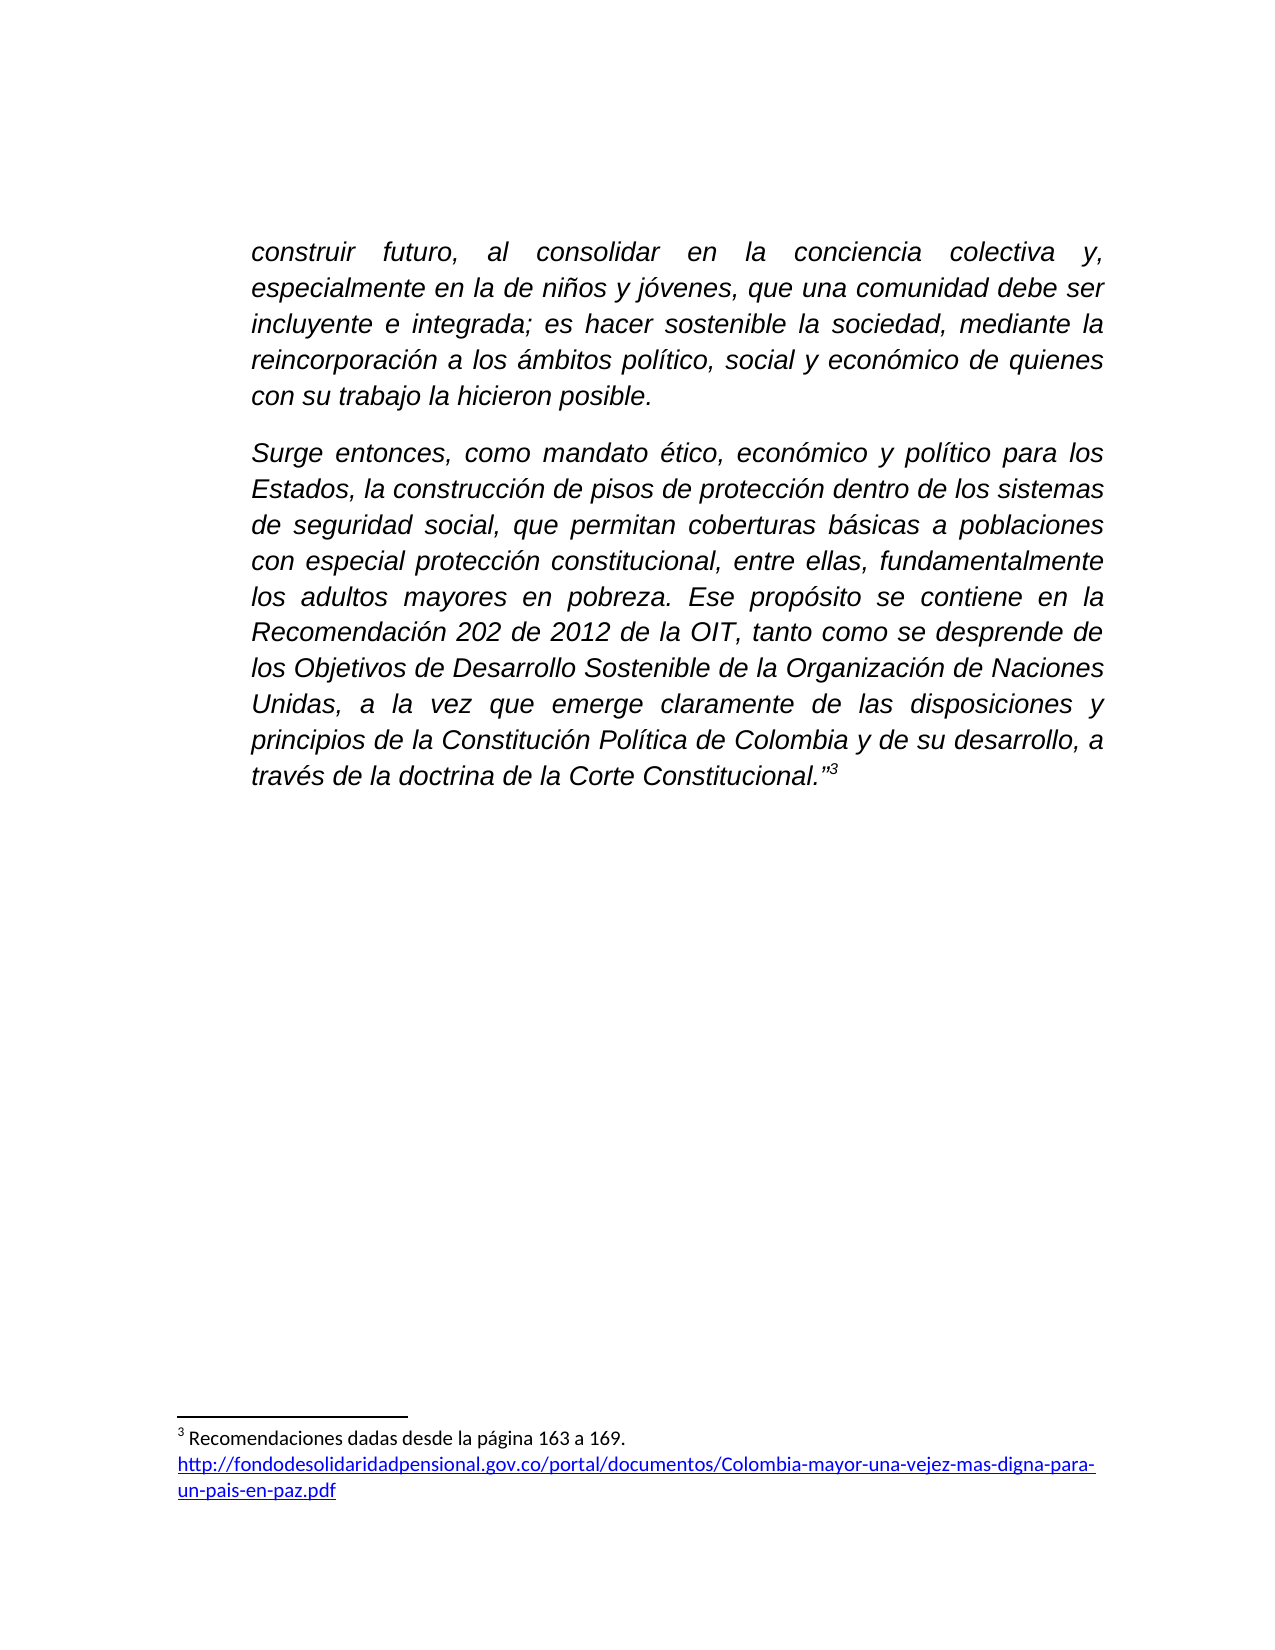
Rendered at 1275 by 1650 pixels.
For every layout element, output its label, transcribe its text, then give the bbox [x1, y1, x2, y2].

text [251, 236, 1107, 411]
text Surge entonces, como mandato ético, económico y político para los Estados, la construcción de pisos de protección dentro de los sistemas de seguridad social, que permitan coberturas básicas a poblaciones con especial protección constitucional, entre ellas, fundamentalmente los adultos mayores en pobreza. Ese propósito se contiene en la Recomendación 202 de 2012 de la OIT, tanto como se desprende de los Objetivos de Desarrollo Sostenible de la Organización de Naciones Unidas, a la vez que emerge claramente de las disposiciones y principios de la Constitución Política de Colombia y de su desarrollo, a través de la doctrina de la Corte Constitucional.” [251, 437, 1107, 791]
